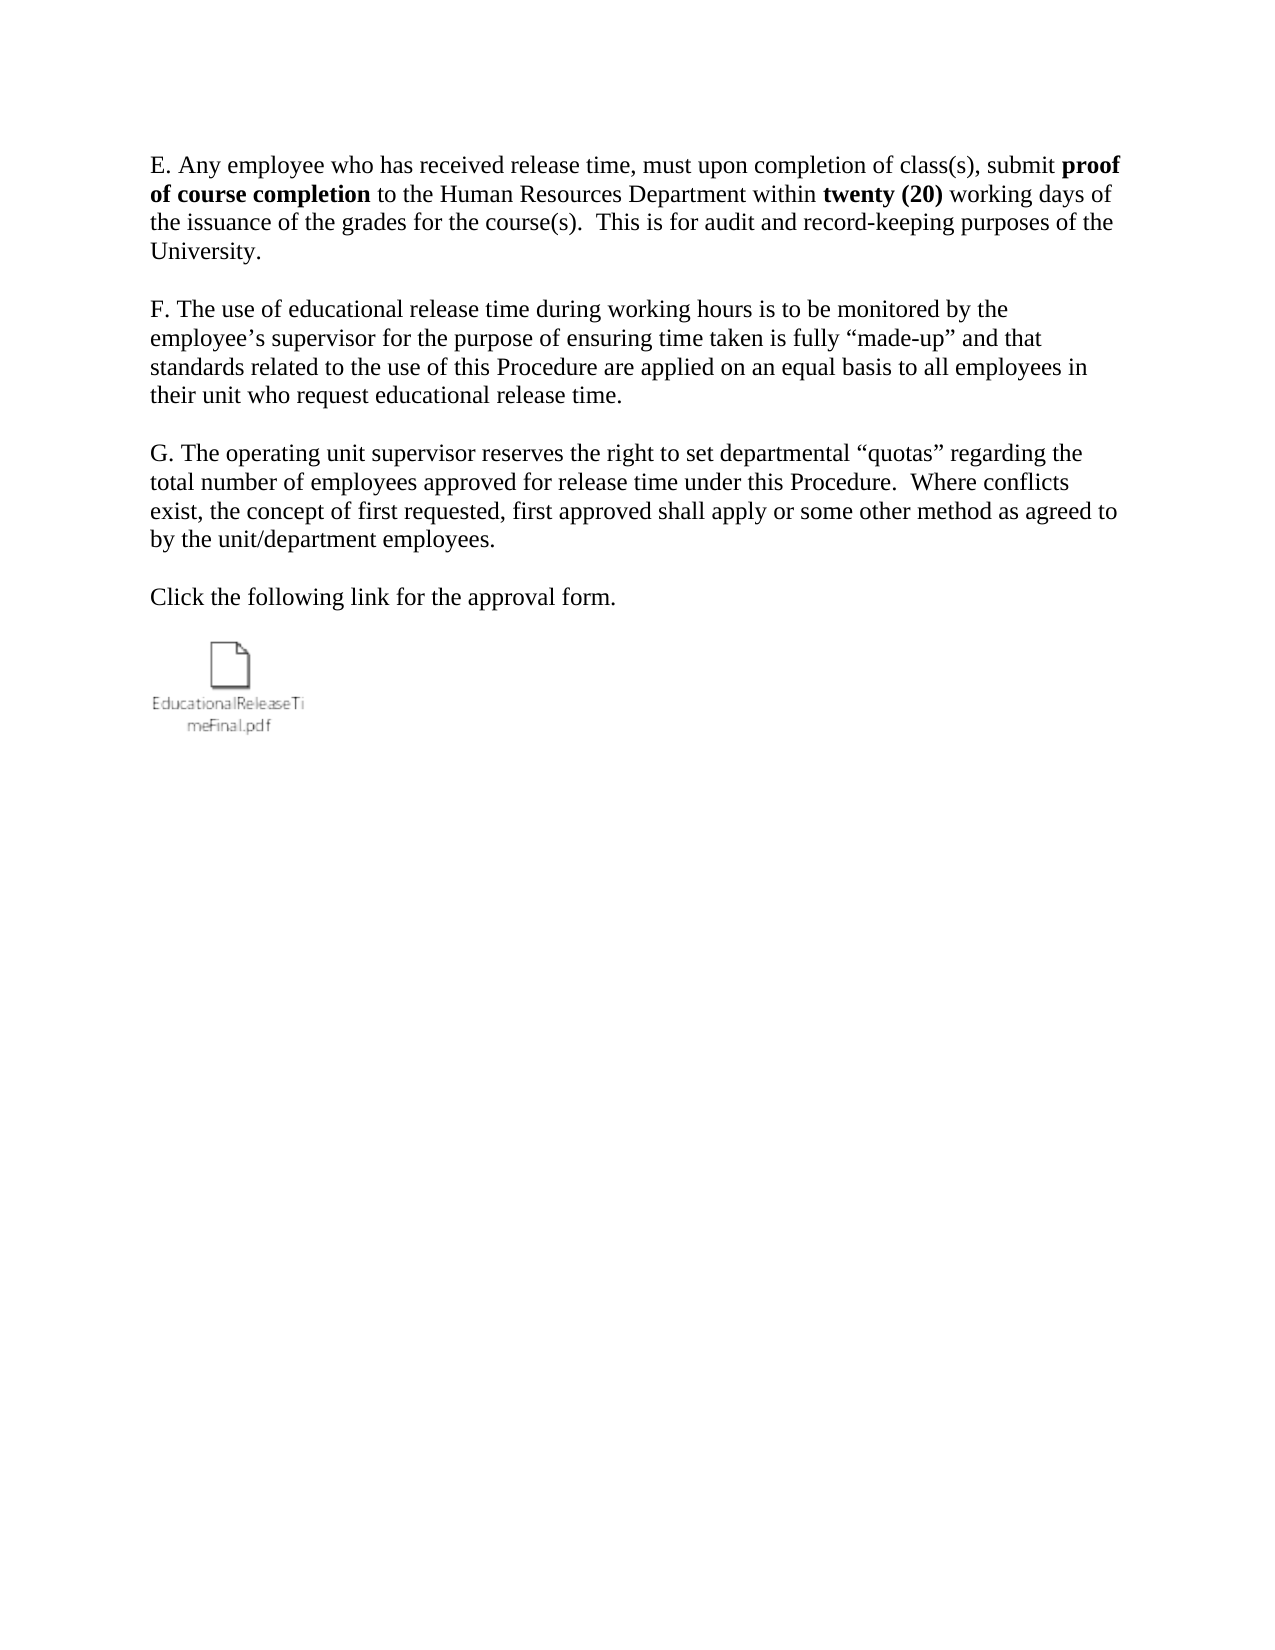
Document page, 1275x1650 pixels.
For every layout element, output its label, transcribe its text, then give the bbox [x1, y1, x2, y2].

text Click the following link for the approval form. [150, 582, 1125, 611]
text E. Any employee who has received release time, must upon completion of class(s), submit proof of course completion to the Human Resources Department within twenty (20) working days of the issuance of the grades for the course(s). This is for audit and record-keeping purposes of the University. [150, 150, 1125, 265]
text F. The use of educational release time during working hours is to be monitored by the employee’s supervisor for the purpose of ensuring time taken is fully “made-up” and that standards related to the use of this Procedure are applied on an equal basis to all employees in their unit who request educational release time. [150, 294, 1125, 409]
text G. The operating unit supervisor reserves the right to set departmental “quotas” regarding the total number of employees approved for release time under this Procedure. Where conflicts exist, the concept of first requested, first approved shall apply or some other method as agreed to by the unit/department employees. [150, 438, 1125, 553]
